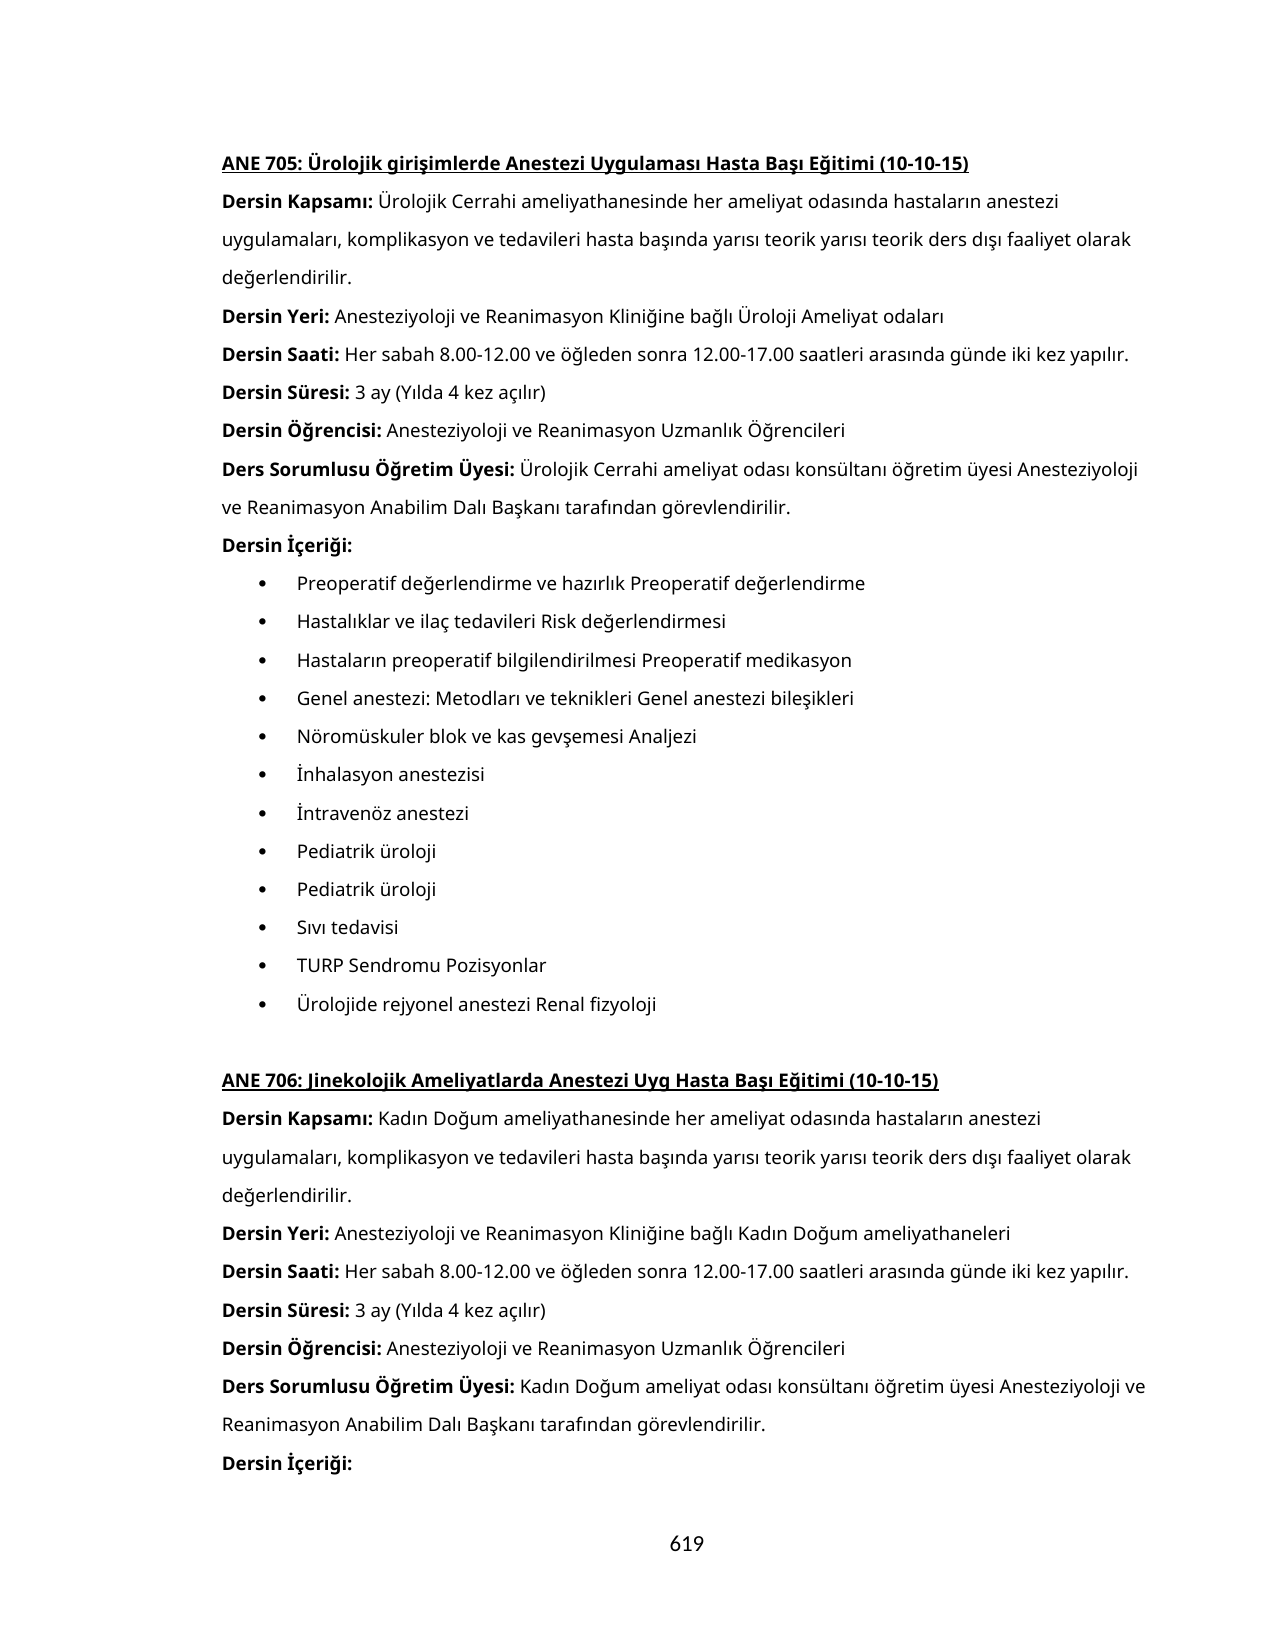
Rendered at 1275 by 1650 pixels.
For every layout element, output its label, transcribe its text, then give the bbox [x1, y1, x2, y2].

list Sıvı tedavisi [259, 914, 1152, 940]
text Dersin İçeriği: [222, 1450, 1152, 1475]
list İntravenöz anestezi [259, 800, 1152, 825]
list Ürolojide rejyonel anestezi Renal fizyoloji [259, 991, 1152, 1017]
text Dersin Saati: Her sabah 8.00-12.00 ve öğleden sonra 12.00-17.00 saatleri arasında günde iki kez yapılır. [222, 1259, 1152, 1284]
list Hastalıklar ve ilaç tedavileri Risk değerlendirmesi [259, 609, 1152, 634]
text ANE 705: Ürolojik girişimlerde Anestezi Uygulaması Hasta Başı Eğitimi (10-10-15) [222, 150, 1152, 176]
list Hastaların preoperatif bilgilendirilmesi Preoperatif medikasyon [259, 647, 1152, 672]
text Dersin Süresi: 3 ay (Yılda 4 kez açılır) [222, 379, 1152, 405]
text Dersin Kapsamı: Ürolojik Cerrahi ameliyathanesinde her ameliyat odasında hastaların anestezi uygulamaları, komplikasyon ve tedavileri hasta başında yarısı teorik yarısı teorik ders dışı faaliyet olarak değerlendirilir. [222, 188, 1152, 290]
text Dersin Öğrencisi: Anesteziyoloji ve Reanimasyon Uzmanlık Öğrencileri [222, 1335, 1152, 1361]
text Ders Sorumlusu Öğretim Üyesi: Ürolojik Cerrahi ameliyat odası konsültanı öğretim üyesi Anesteziyoloji ve Reanimasyon Anabilim Dalı Başkanı tarafından görevlendirilir. [222, 456, 1152, 519]
text Dersin Yeri: Anesteziyoloji ve Reanimasyon Kliniğine bağlı Kadın Doğum ameliyathaneleri [222, 1220, 1152, 1246]
text Dersin Süresi: 3 ay (Yılda 4 kez açılır) [222, 1297, 1152, 1322]
text Dersin Yeri: Anesteziyoloji ve Reanimasyon Kliniğine bağlı Üroloji Ameliyat odaları [222, 303, 1152, 328]
text ANE 706: Jinekolojik Ameliyatlarda Anestezi Uyg Hasta Başı Eğitimi (10-10-15) [222, 1067, 1152, 1093]
list Pediatrik üroloji [259, 838, 1152, 864]
list Preoperatif değerlendirme ve hazırlık Preoperatif değerlendirme [259, 571, 1152, 596]
list Genel anestezi: Metodları ve teknikleri Genel anestezi bileşikleri [259, 685, 1152, 711]
list Pediatrik üroloji [259, 876, 1152, 902]
text Ders Sorumlusu Öğretim Üyesi: Kadın Doğum ameliyat odası konsültanı öğretim üyesi Anesteziyoloji ve Reanimasyon Anabilim Dalı Başkanı tarafından görevlendirilir. [222, 1373, 1152, 1437]
list İnhalasyon anestezisi [259, 762, 1152, 787]
list TURP Sendromu Pozisyonlar [259, 953, 1152, 978]
text Dersin Saati: Her sabah 8.00-12.00 ve öğleden sonra 12.00-17.00 saatleri arasında günde iki kez yapılır. [222, 341, 1152, 367]
list Nöromüskuler blok ve kas gevşemesi Analjezi [259, 723, 1152, 749]
text Dersin Öğrencisi: Anesteziyoloji ve Reanimasyon Uzmanlık Öğrencileri [222, 418, 1152, 443]
text Dersin Kapsamı: Kadın Doğum ameliyathanesinde her ameliyat odasında hastaların anestezi uygulamaları, komplikasyon ve tedavileri hasta başında yarısı teorik yarısı teorik ders dışı faaliyet olarak değerlendirilir. [222, 1106, 1152, 1208]
text Dersin İçeriği: [222, 532, 1152, 558]
